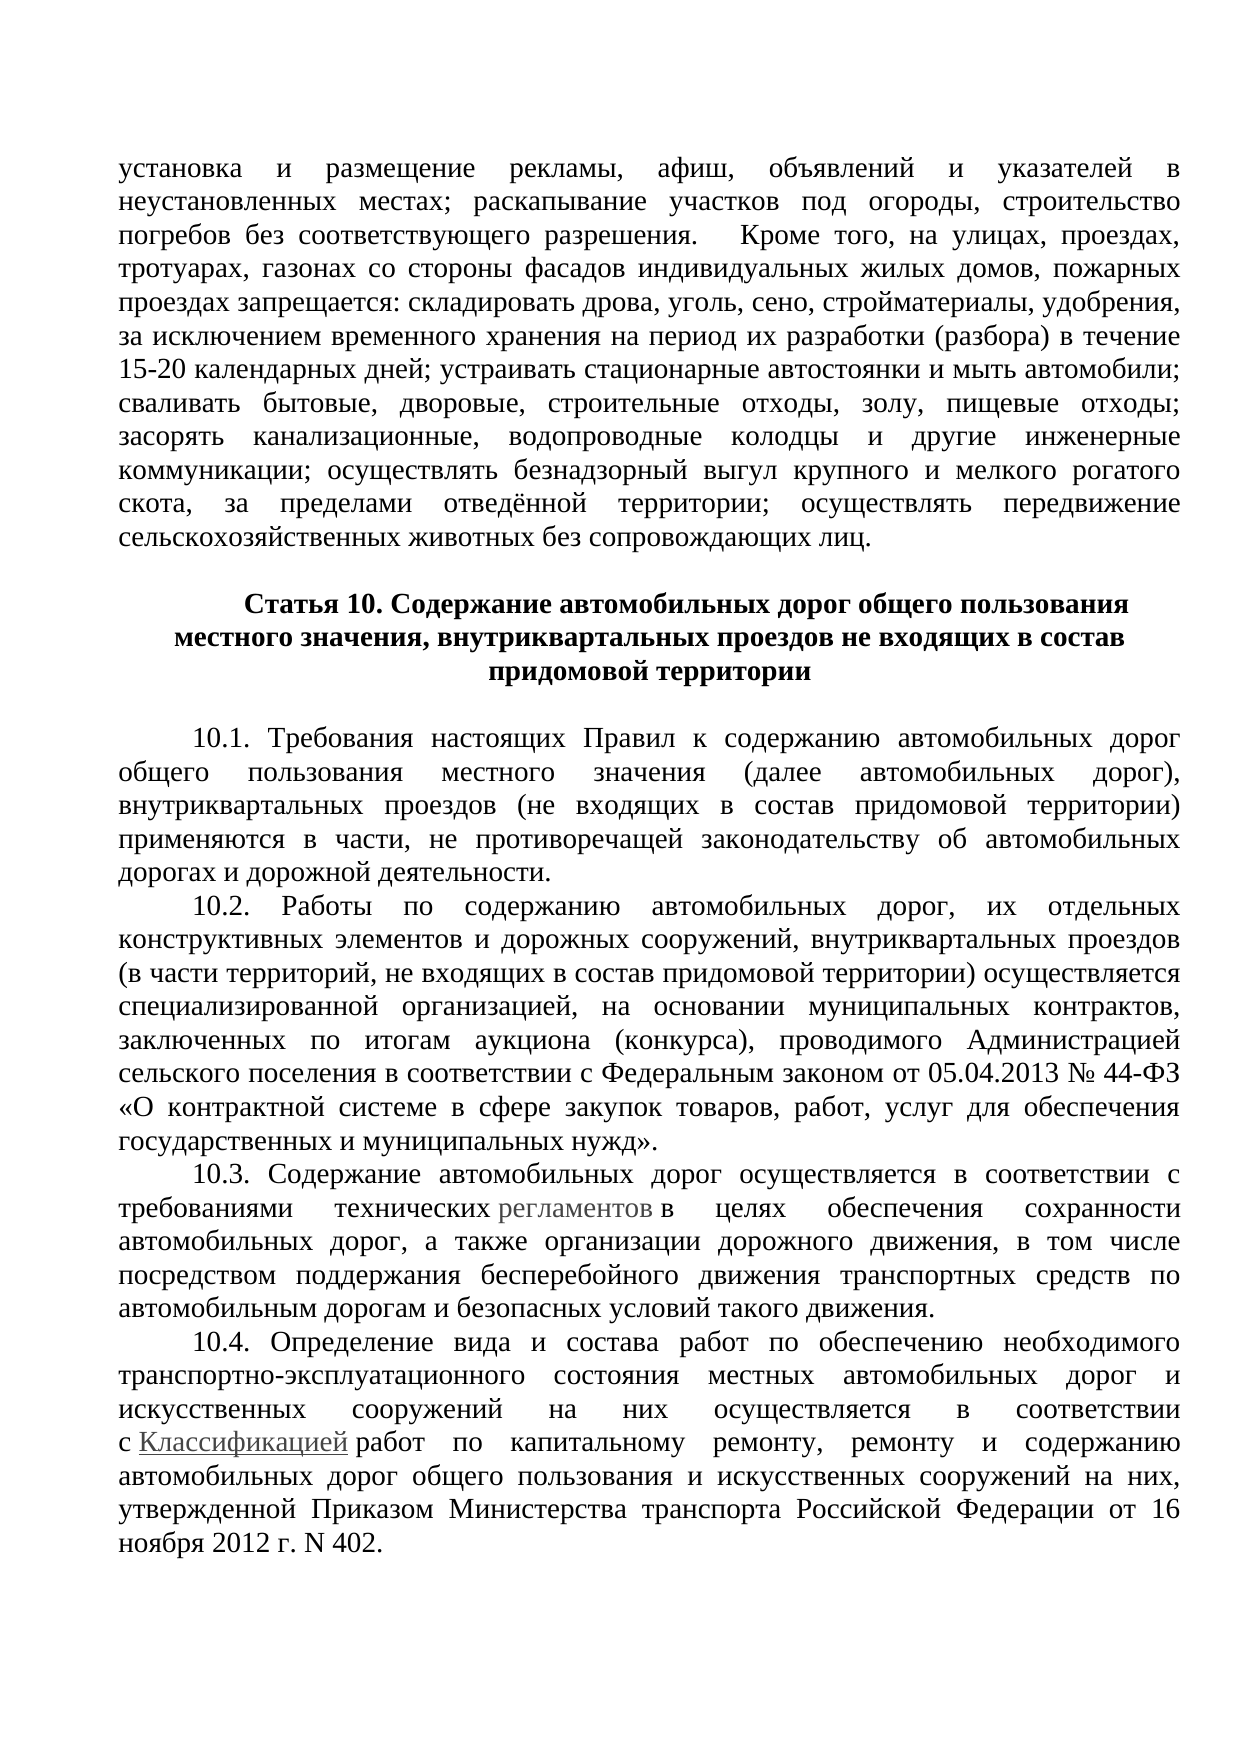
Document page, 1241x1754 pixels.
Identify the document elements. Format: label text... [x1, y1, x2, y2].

text Статья 10. Содержание автомобильных дорог общего пользования местного значения, внутриквартальных проездов не входящих в состав придомовой территории [118, 586, 1181, 687]
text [118, 150, 1181, 552]
text 10.1. Требования настоящих Правил к содержанию автомобильных дорог общего пользования местного значения (далее автомобильных дорог), внутриквартальных проездов (не входящих в состав придомовой территории) применяются в части, не противоречащей законодательству об автомобильных дорогах и дорожной деятельности. [118, 720, 1181, 888]
text 10.2. Работы по содержанию автомобильных дорог, их отдельных конструктивных элементов и дорожных сооружений, внутриквартальных проездов (в части территорий, не входящих в состав придомовой территории) осуществляется специализированной организацией, на основании муниципальных контрактов, заключенных по итогам аукциона (конкурса), проводимого Администрацией сельского поселения в соответствии с Федеральным законом от 05.04.2013 № 44-ФЗ «О контрактной системе в сфере закупок товаров, работ, услуг для обеспечения государственных и муниципальных нужд». [118, 888, 1181, 1156]
text 10.3. Содержание автомобильных дорог осуществляется в соответствии с требованиями технических регламентов в целях обеспечения сохранности автомобильных дорог, а также организации дорожного движения, в том числе посредством поддержания бесперебойного движения транспортных средств по автомобильным дорогам и безопасных условий такого движения. [118, 1156, 1181, 1324]
text 10.4. Определение вида и состава работ по обеспечению необходимого транспортно-эксплуатационного состояния местных автомобильных дорог и искусственных сооружений на них осуществляется в соответствии с Классификацией работ по капитальному ремонту, ремонту и содержанию автомобильных дорог общего пользования и искусственных сооружений на них, утвержденной Приказом Министерства транспорта Российской Федерации от 16 ноября 2012 г. N 402. [118, 1324, 1181, 1559]
